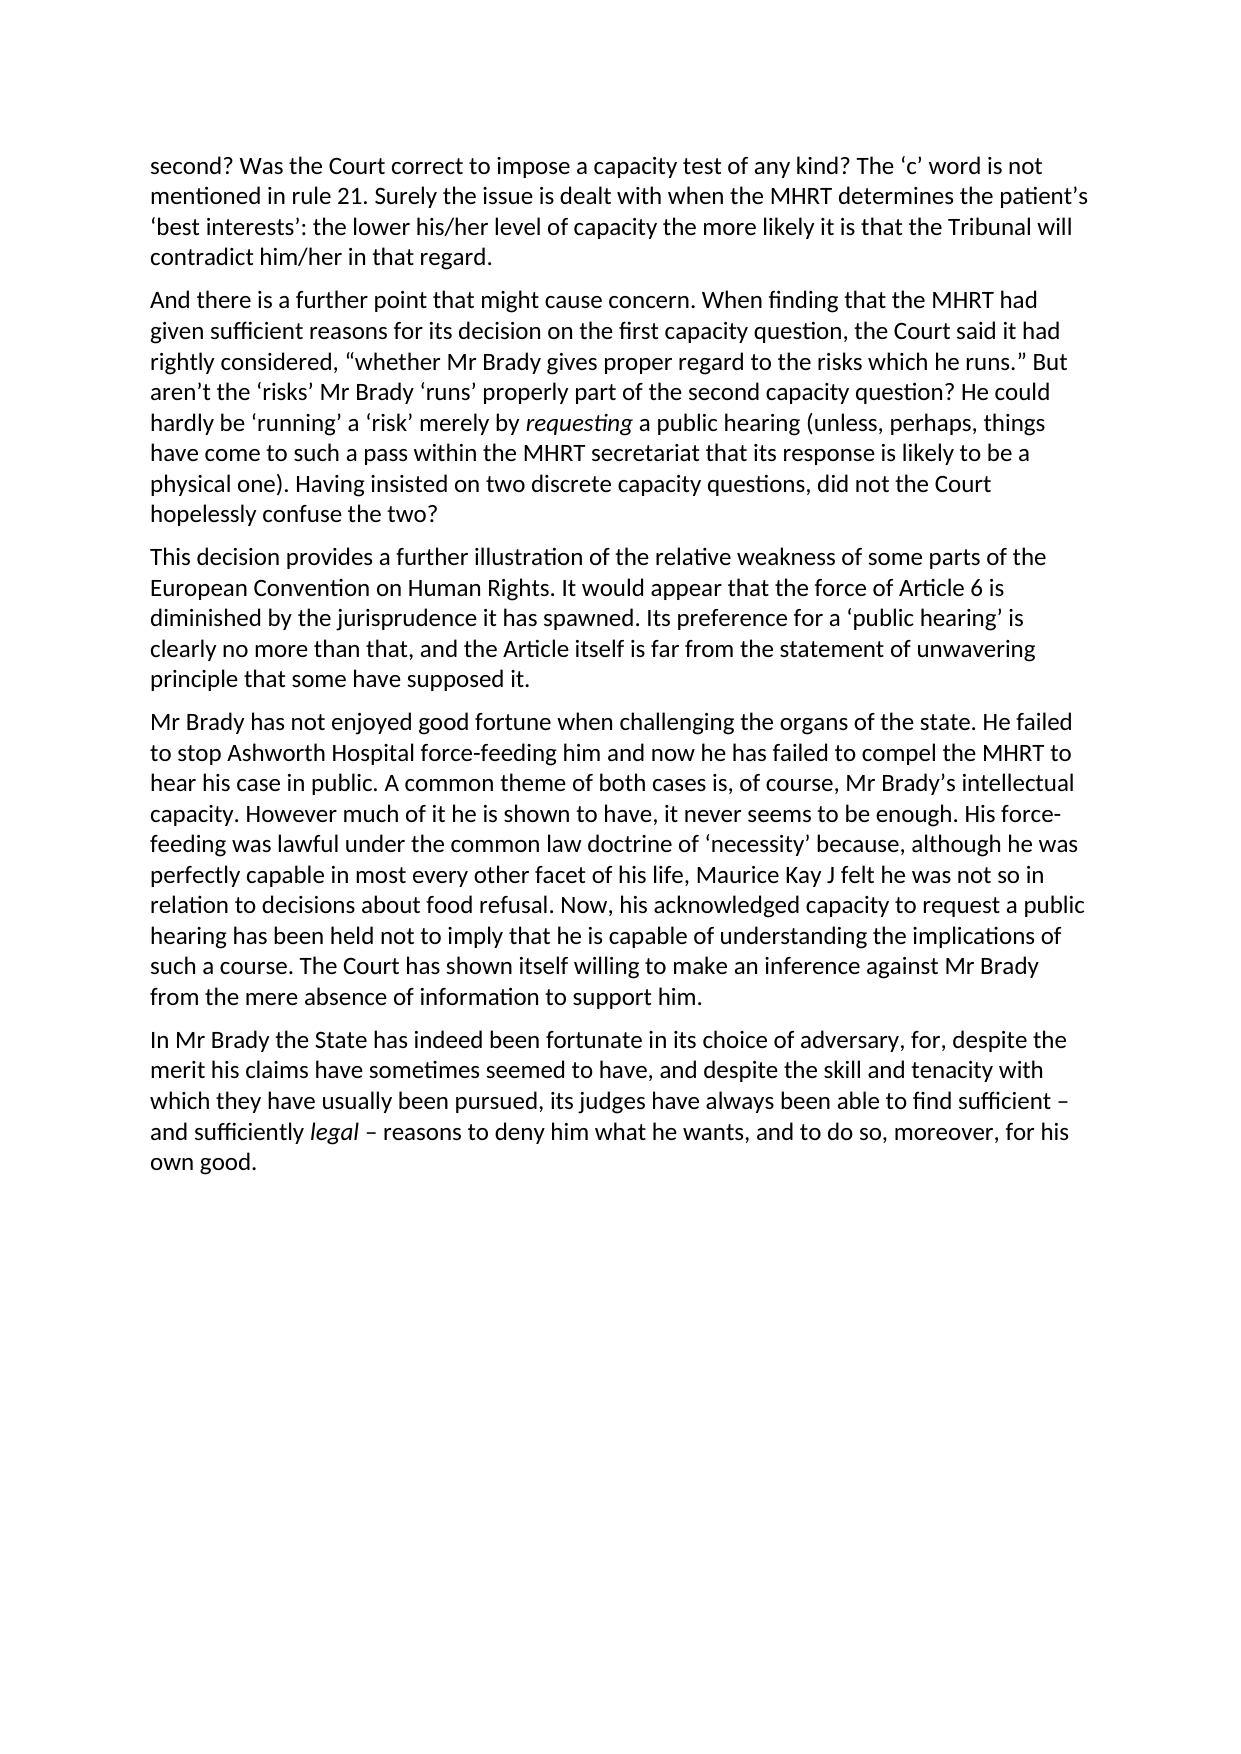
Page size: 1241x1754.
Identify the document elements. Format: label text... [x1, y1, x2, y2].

text In Mr Brady the State has indeed been fortunate in its choice of adversary, for, despite the merit his claims have sometimes seemed to have, and despite the skill and tenacity with which they have usually been pursued, its judges have always been able to find sufficient – and sufficiently legal – reasons to deny him what he wants, and to do so, moreover, for his own good. [150, 1024, 1090, 1177]
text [150, 150, 1090, 272]
text And there is a further point that might cause concern. When finding that the MHRT had given sufficient reasons for its decision on the first capacity question, the Court said it had rightly considered, “whether Mr Brady gives proper regard to the risks which he runs.” But aren’t the ‘risks’ Mr Brady ‘runs’ properly part of the second capacity question? He could hardly be ‘running’ a ‘risk’ merely by requesting a public hearing (unless, perhaps, things have come to such a pass within the MHRT secretariat that its response is likely to be a physical one). Having insisted on two discrete capacity questions, did not the Court hopelessly confuse the two? [150, 284, 1090, 529]
text Mr Brady has not enjoyed good fortune when challenging the organs of the state. He failed to stop Ashworth Hospital force-feeding him and now he has failed to compel the MHRT to hear his case in public. A common theme of both cases is, of course, Mr Brady’s intellectual capacity. However much of it he is shown to have, it never seems to be enough. His force-feeding was lawful under the common law doctrine of ‘necessity’ because, although he was perfectly capable in most every other facet of his life, Maurice Kay J felt he was not so in relation to decisions about food refusal. Now, his acknowledged capacity to request a public hearing has been held not to imply that he is capable of understanding the implications of such a course. The Court has shown itself willing to make an inference against Mr Brady from the mere absence of information to support him. [150, 706, 1090, 1012]
text This decision provides a further illustration of the relative weakness of some parts of the European Convention on Human Rights. It would appear that the force of Article 6 is diminished by the jurisprudence it has spawned. Its preference for a ‘public hearing’ is clearly no more than that, and the Article itself is far from the statement of unwavering principle that some have supposed it. [150, 541, 1090, 694]
